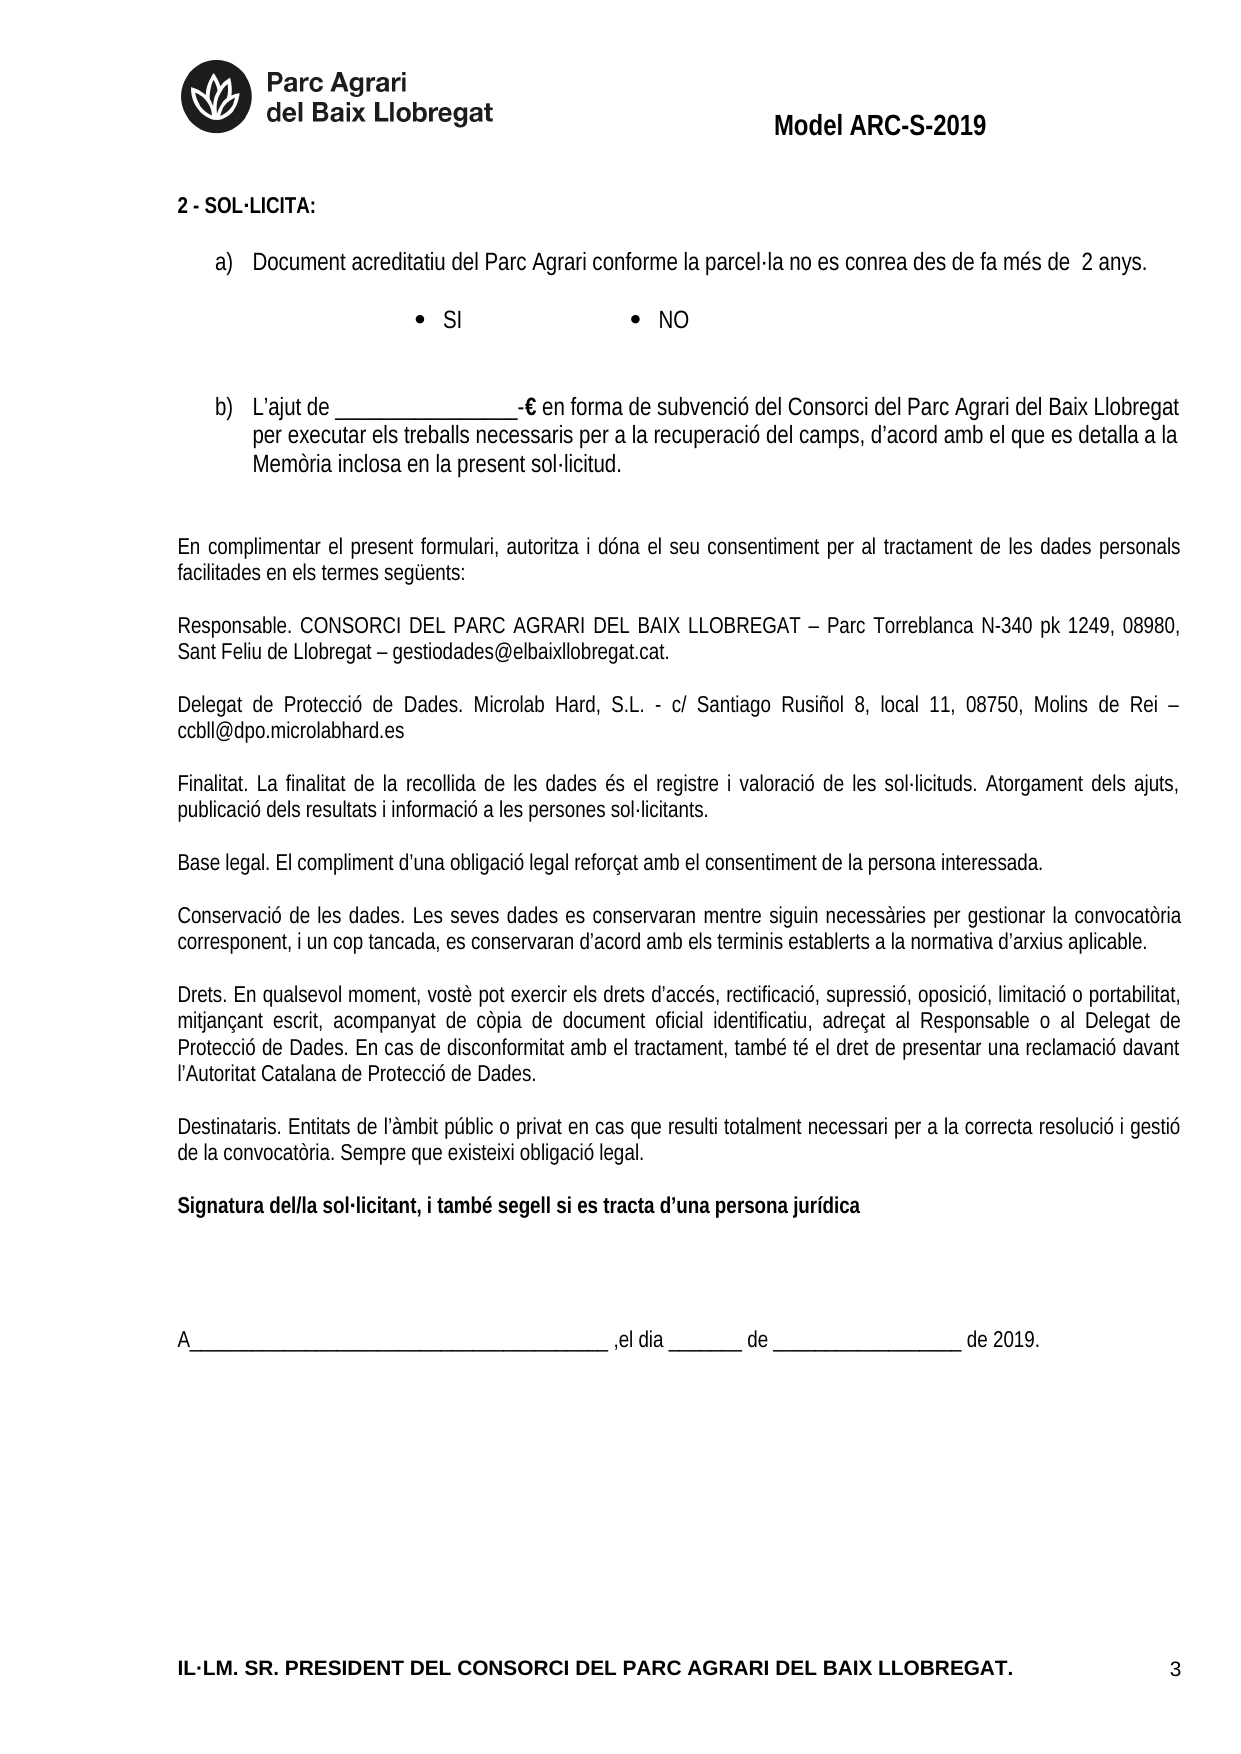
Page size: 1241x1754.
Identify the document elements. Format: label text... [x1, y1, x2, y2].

text Base legal. El compliment d’una obligació legal reforçat amb el consentiment de la persona interessada. [177, 849, 1181, 876]
text Delegat de Protecció de Dades. Microlab Hard, S.L. - c/ Santiago Rusiñol 8, local 11, 08750, Molins de Rei – ccbll@dpo.microlabhard.es [177, 691, 1181, 744]
text En complimentar el present formulari, autoritza i dóna el seu consentiment per al tractament de les dades personals facilitades en els termes següents: [177, 533, 1181, 586]
list Document acreditatiu del Parc Agrari conforme la parcel·la no es conrea des de fa més de 2 anys. [215, 247, 1181, 276]
text SI NO [325, 305, 1179, 334]
text Signatura del/la sol·licitant, i també segell si es tracta d’una persona jurídica [177, 1192, 1181, 1218]
picture [177, 56, 496, 136]
text Finalitat. La finalitat de la recollida de les dades és el registre i valoració de les sol·licituds. Atorgament dels ajuts, publicació dels resultats i informació a les persones sol·licitants. [177, 770, 1181, 823]
text A________________________________________ ,el dia _______ de __________________ de 2019. [177, 1326, 1181, 1352]
text Conservació de les dades. Les seves dades es conservaran mentre siguin necessàries per gestionar la convocatòria corresponent, i un cop tancada, es conservaran d’acord amb els terminis establerts a la normativa d’arxius aplicable. [177, 902, 1181, 954]
text Drets. En qualsevol moment, vostè pot exercir els drets d’accés, rectificació, supressió, oposició, limitació o portabilitat, mitjançant escrit, acompanyat de còpia de document oficial identificatiu, adreçat al Responsable o al Delegat de Protecció de Dades. En cas de disconformitat amb el tractament, també té el dret de presentar una reclamació davant l’Autoritat Catalana de Protecció de Dades. [177, 981, 1181, 1086]
list L’ajut de ________________-€ en forma de subvenció del Consorci del Parc Agrari del Baix Llobregat per executar els treballs necessaris per a la recuperació del camps, d’acord amb el que es detalla a inclosa en la present sol·licitud. [215, 391, 1181, 477]
text 2 - SOL·LICITA: [177, 192, 1179, 218]
text Responsable. CONSORCI DEL PARC AGRARI DEL BAIX LLOBREGAT – Parc Torreblanca N-340 pk 1249, 08980, Sant Feliu de Llobregat – gestiodades@elbaixllobregat.cat. [177, 612, 1181, 665]
text Destinataris. Entitats de l’àmbit públic o privat en cas que resulti totalment necessari per a la correcta resolució i gestió de la convocatòria. Sempre que existeixi obligació legal. [177, 1113, 1181, 1165]
